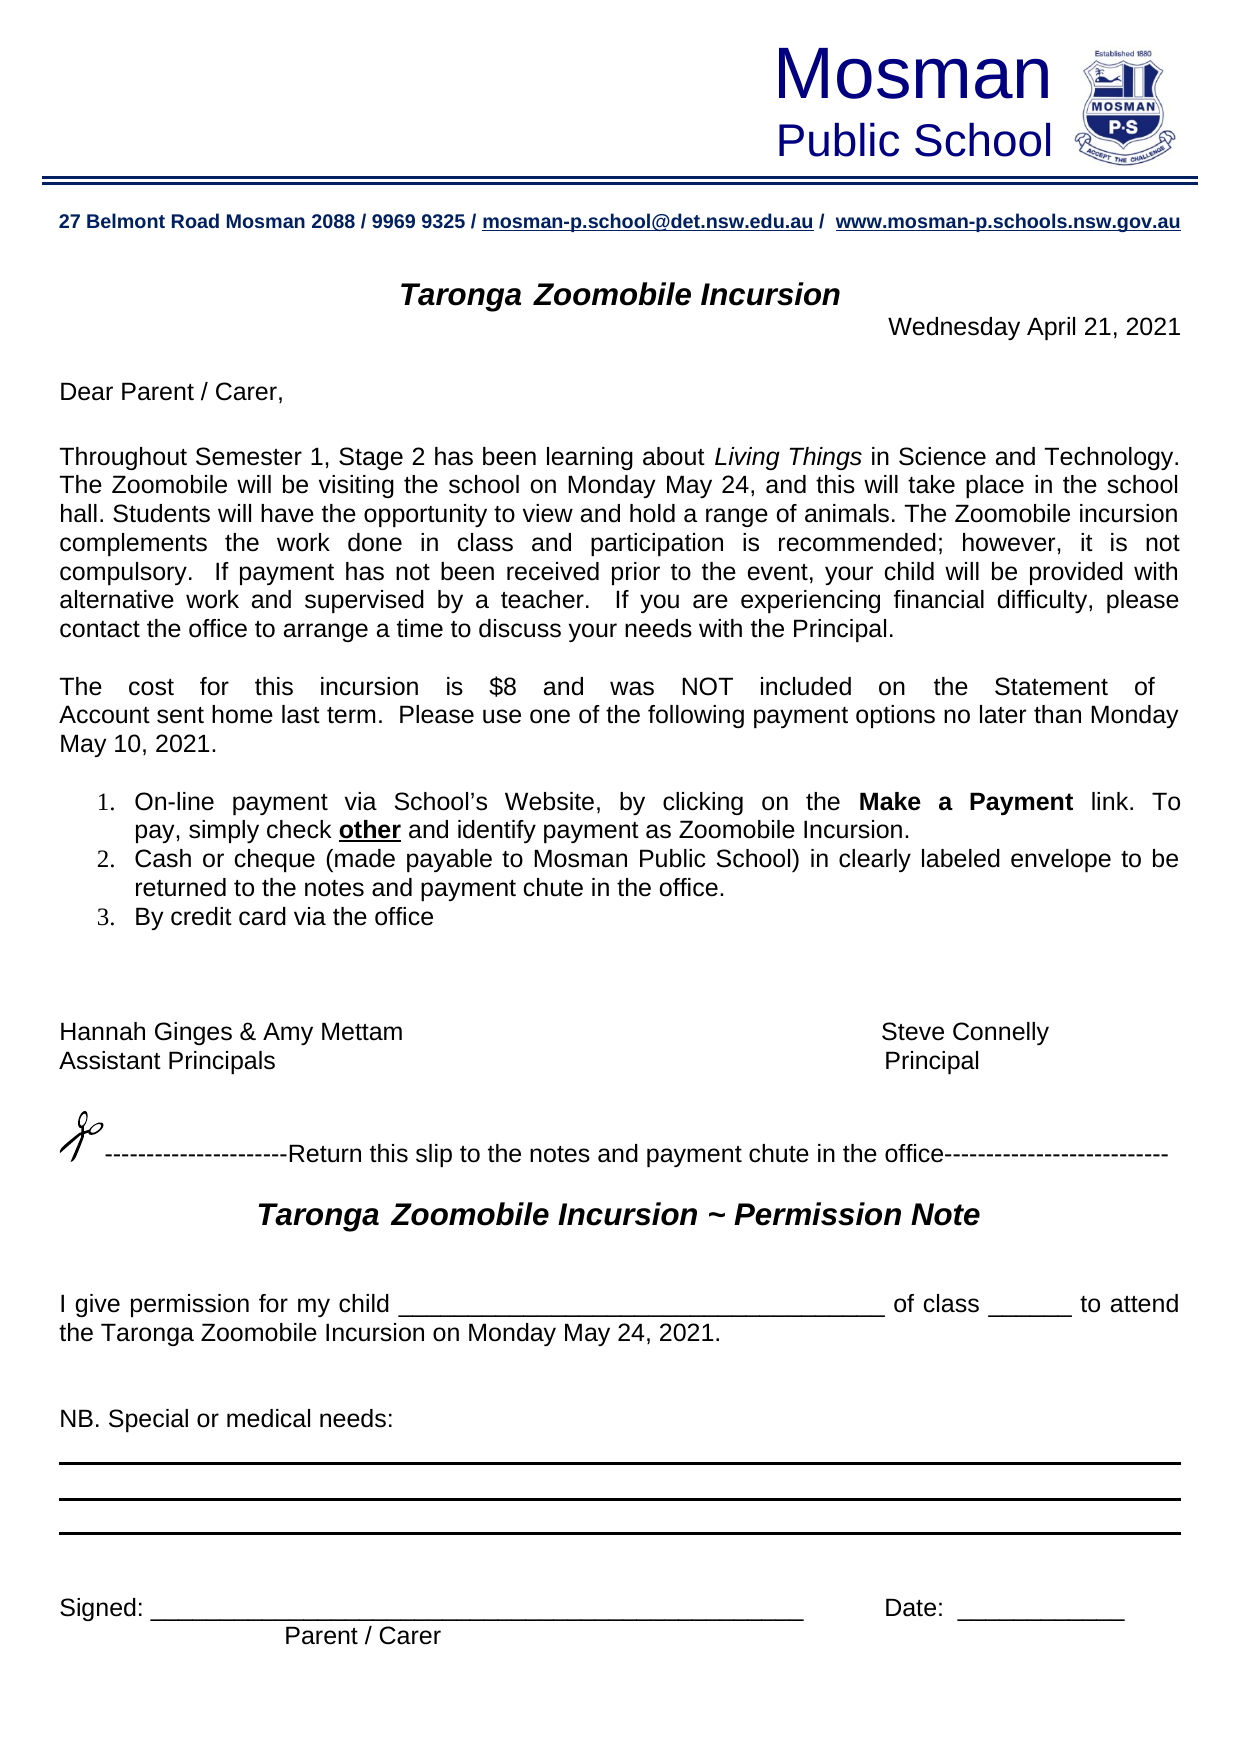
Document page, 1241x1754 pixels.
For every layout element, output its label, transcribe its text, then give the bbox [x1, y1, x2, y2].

text Public School [59, 113, 1071, 166]
picture [1071, 46, 1180, 170]
text Parent / Carer [59, 1621, 1181, 1650]
text Assistant Principals Principal [59, 1046, 1181, 1074]
list By credit card via the office [97, 902, 1181, 931]
text I give permission for my child ___________________________________ of class ______ to attend the Taronga Zoomobile Incursion on Monday May 24, 2021. [59, 1289, 1181, 1347]
text The cost for this incursion is $8 and was NOT included on the Statement of Account sent home last term. Please use one of the following payment options no later than Monday May 10, 2021. [59, 672, 1181, 758]
text Mosman [59, 29, 1181, 113]
text Taronga Zoomobile Incursion [59, 276, 1181, 312]
text Wednesday April 21, 2021 [59, 312, 1181, 341]
text Dear Parent / Carer, [59, 377, 1181, 406]
text Taronga Zoomobile Incursion ~ Permission Note [59, 1196, 1181, 1232]
text NB. Special or medical needs: [59, 1404, 1181, 1433]
text Throughout Semester 1, Stage 2 has been learning about Living Things in Science and Technology. The Zoomobile will be visiting the school on Monday May 24, and this will take place in the school hall. Students will have the opportunity to view and hold a range of animals. The Zoomobile incursion complements the work done in class and participation is recommended; however, it is not compulsory. If payment has not been received prior to the event, your child will be provided with alternative work and supervised by a teacher. If you are experiencing financial difficulty, please contact the office to arrange a time to discuss your needs with the Principal. [59, 442, 1181, 643]
list On-line payment via School’s Website, by clicking on the Make a Payment link. To pay, simply check other and identify payment as Zoomobile Incursion. [97, 787, 1181, 844]
text Signed: _______________________________________________ Date: ____________ [59, 1593, 1181, 1621]
text ----------------------Return this slip to the notes and payment chute in the office--------------------------- [59, 1110, 1181, 1167]
list Cash or cheque (made payable to Mosman Public School) in clearly labeled envelope to be returned to the notes and payment chute in the office. [97, 844, 1181, 902]
text Hannah Ginges & Amy Mettam Steve Connelly [59, 1017, 1181, 1046]
